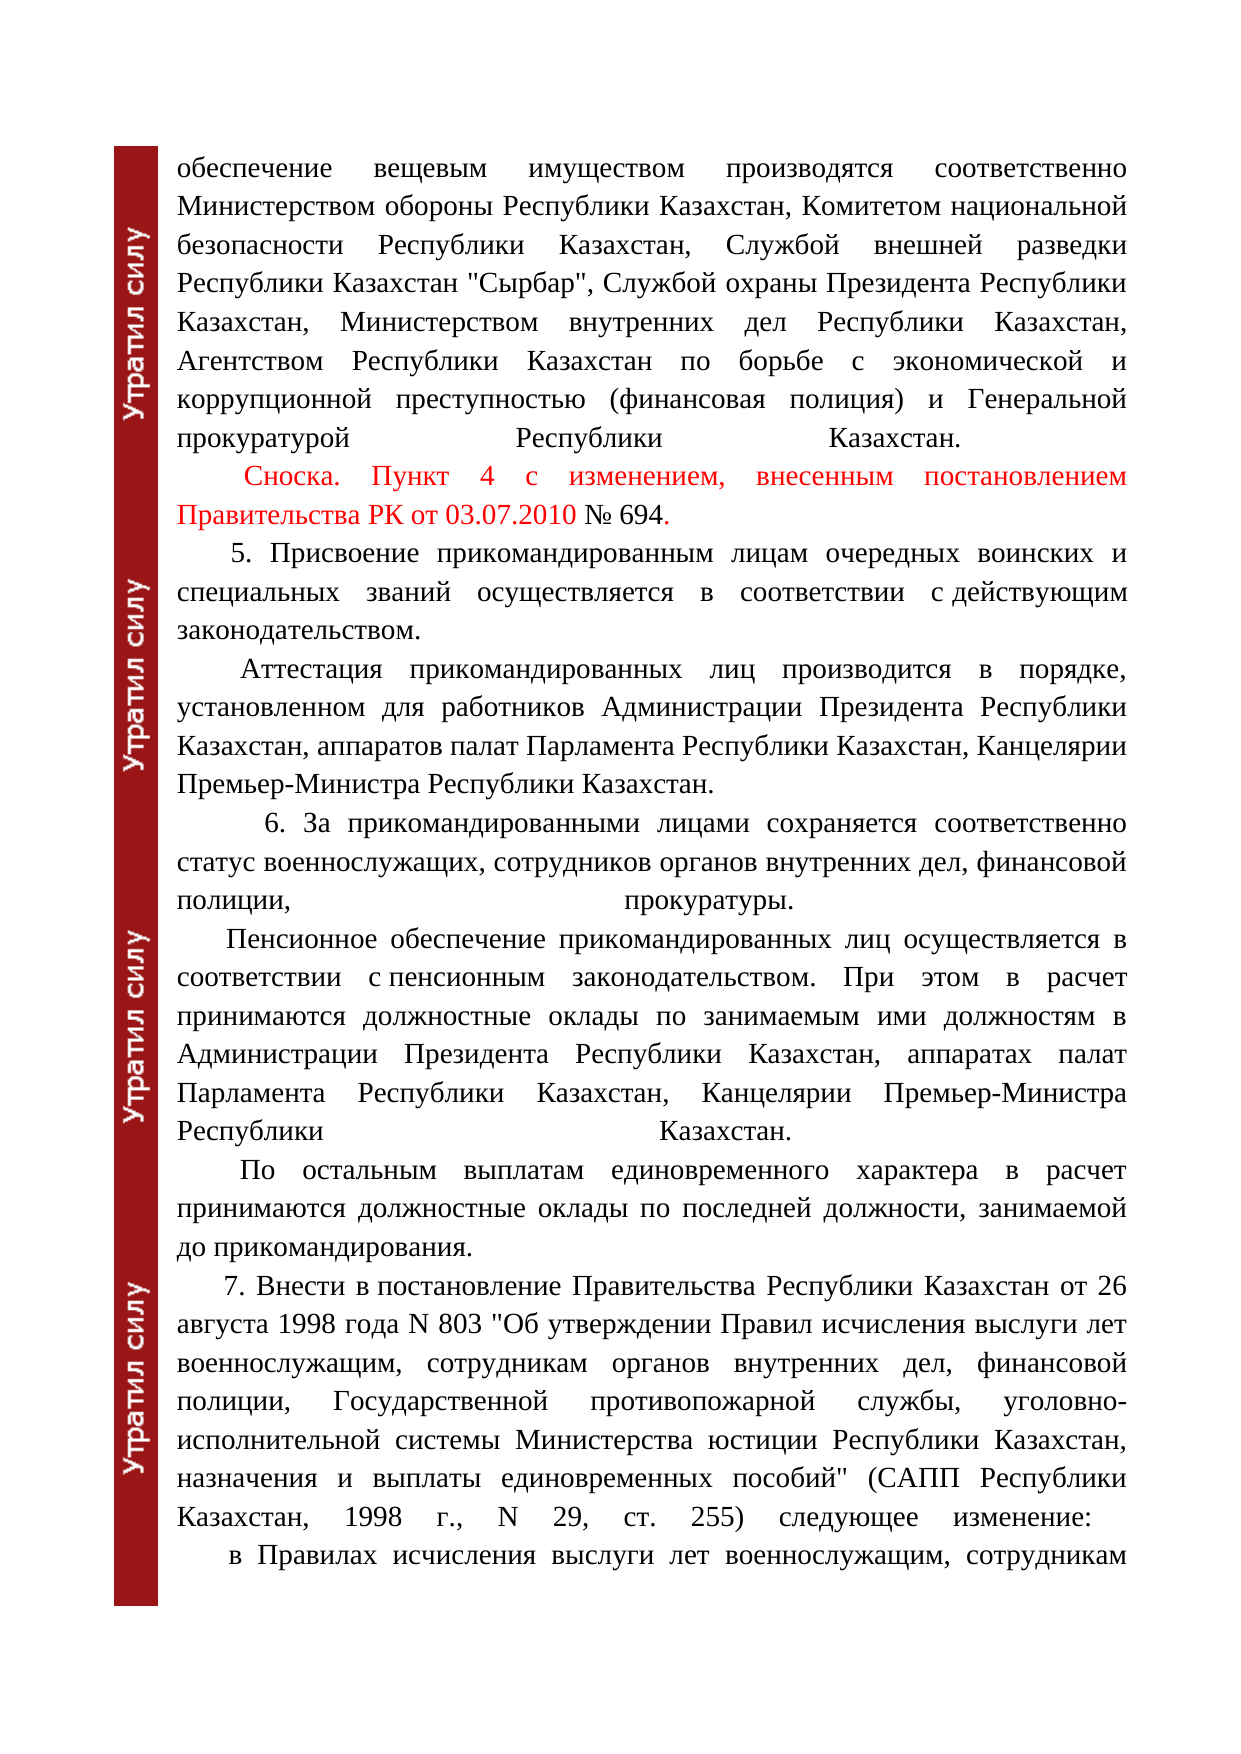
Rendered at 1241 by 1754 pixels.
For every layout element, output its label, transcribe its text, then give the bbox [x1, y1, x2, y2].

picture [114, 530, 158, 535]
picture [114, 800, 158, 805]
text 6. За прикомандированными лицами сохраняется соответственно статус военнослужащих, сотрудников органов внутренних дел, финансовой полиции, прокуратуры. Пенсионное обеспечение прикомандированных лиц осуществляется в соответствии с пенсионным законодательством. При этом в расчет принимаются должностные оклады по занимаемым ими должностям в Администрации Президента Республики Казахстан, аппаратах палат Парламента Республики Казахстан, Канцелярии Премьер-Министра Республики Казахстан. По остальным выплатам единовременного характера в расчет принимаются должностные оклады по последней должности, занимаемой до прикомандирования. [112, 805, 1128, 1263]
picture [114, 1263, 158, 1268]
picture [114, 1571, 158, 1606]
text 5. Присвоение прикомандированным лицам очередных воинских и специальных званий осуществляется в соответствии с действующим законодательством. Аттестация прикомандированных лиц производится в порядке, установленном для работников Администрации Президента Республики Казахстан, аппаратов палат Парламента Республики Казахстан, Канцелярии Премьер-Министра Республики Казахстан. [112, 535, 1128, 800]
picture [114, 146, 158, 150]
